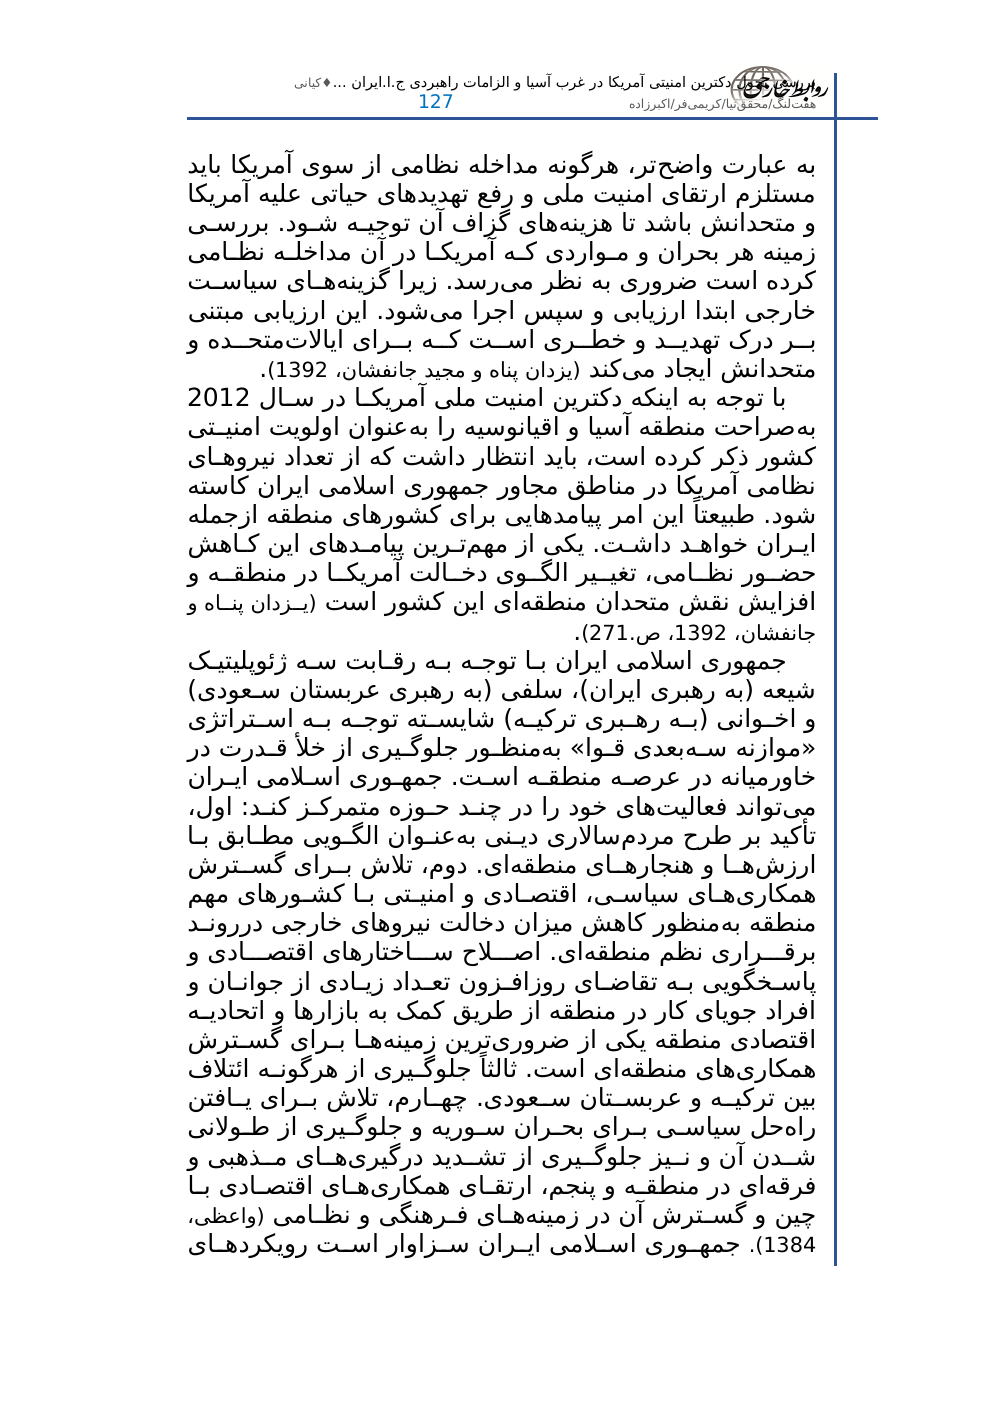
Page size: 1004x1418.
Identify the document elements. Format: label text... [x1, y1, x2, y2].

picture [725, 62, 832, 116]
text با توجه به اینکه دکترین امنیت ملی آمریکا در سال 2012 به‌صراحت منطقه آسیا و اقیانوسیه را به‌عنوان اولویت امنیتی کشور ذکر کرده است، باید انتظار داشت که از تعداد نیروهای نظامی آمریکا در مناطق مجاور جمهوری اسلامی ایران کاسته شود. طبیعتاً این امر پیامدهایی برای کشورهای منطقه ازجمله ایران خواهد داشت. یکی از مهم‌ترین پیامدهای این کاهش حضور نظامی، تغییر الگوی دخالت آمریکا در منطقه و افزایش نقش متحدان منطقه‌ای این کشور است (یزدان پناه و جانفشان، 1392، ص.271). [187, 383, 816, 646]
